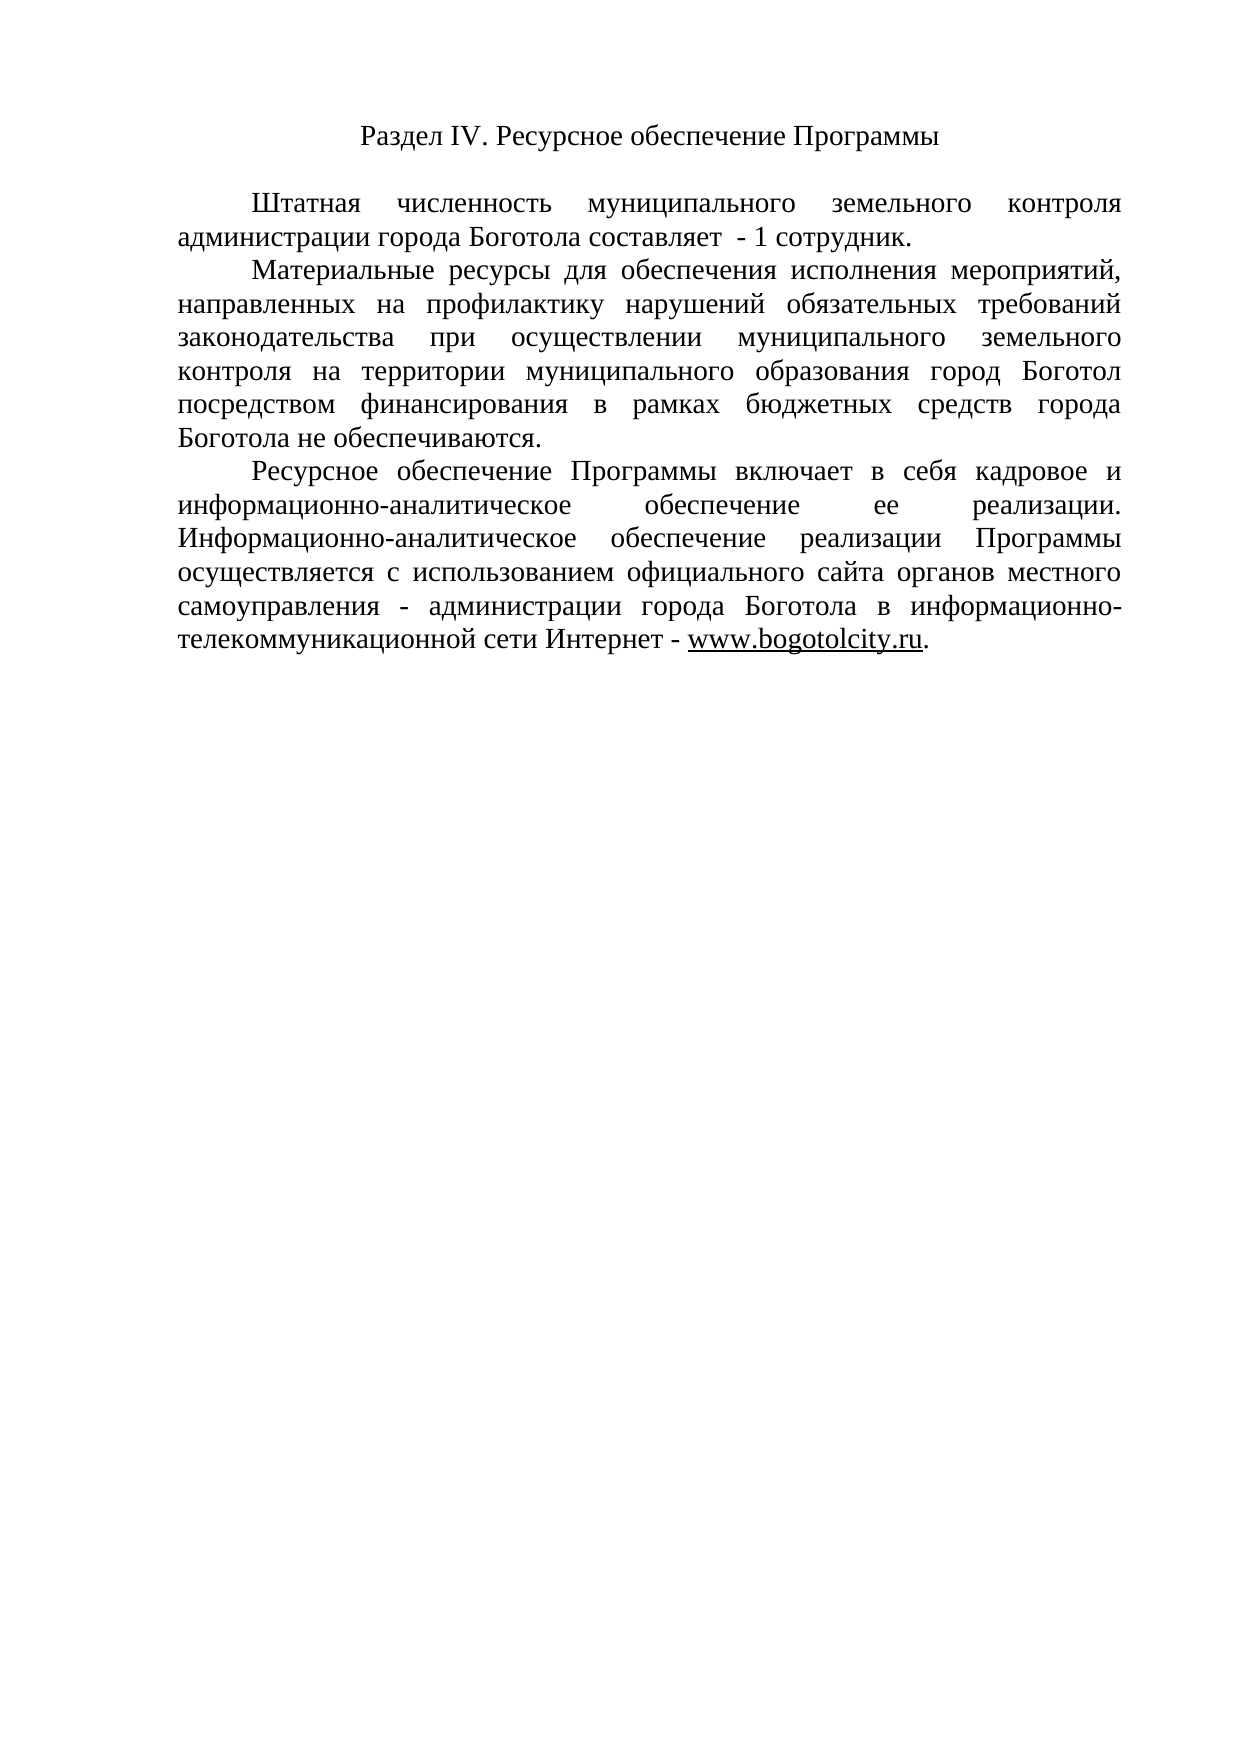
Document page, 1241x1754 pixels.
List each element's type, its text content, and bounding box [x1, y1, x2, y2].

text Материальные ресурсы для обеспечения исполнения мероприятий, направленных на профилактику нарушений обязательных требований законодательства при осуществлении муниципального земельного контроля на территории муниципального образования город Боготол посредством финансирования в рамках бюджетных средств города Боготола не обеспечиваются. [177, 252, 1122, 453]
text Ресурсное обеспечение Программы включает в себя кадровое и информационно-аналитическое обеспечение ее реализации. Информационно-аналитическое обеспечение реализации Программы осуществляется с использованием официального сайта органов местного самоуправления - администрации города Боготола в информационно-телекоммуникационной сети Интернет - www.bogotolcity.ru. [429, 588, 1122, 655]
text Раздел IV. Ресурсное обеспечение Программы [177, 118, 1122, 152]
text Штатная численность муниципального земельного контроля администрации города Боготола составляет - 1 сотрудник. [177, 185, 1122, 252]
